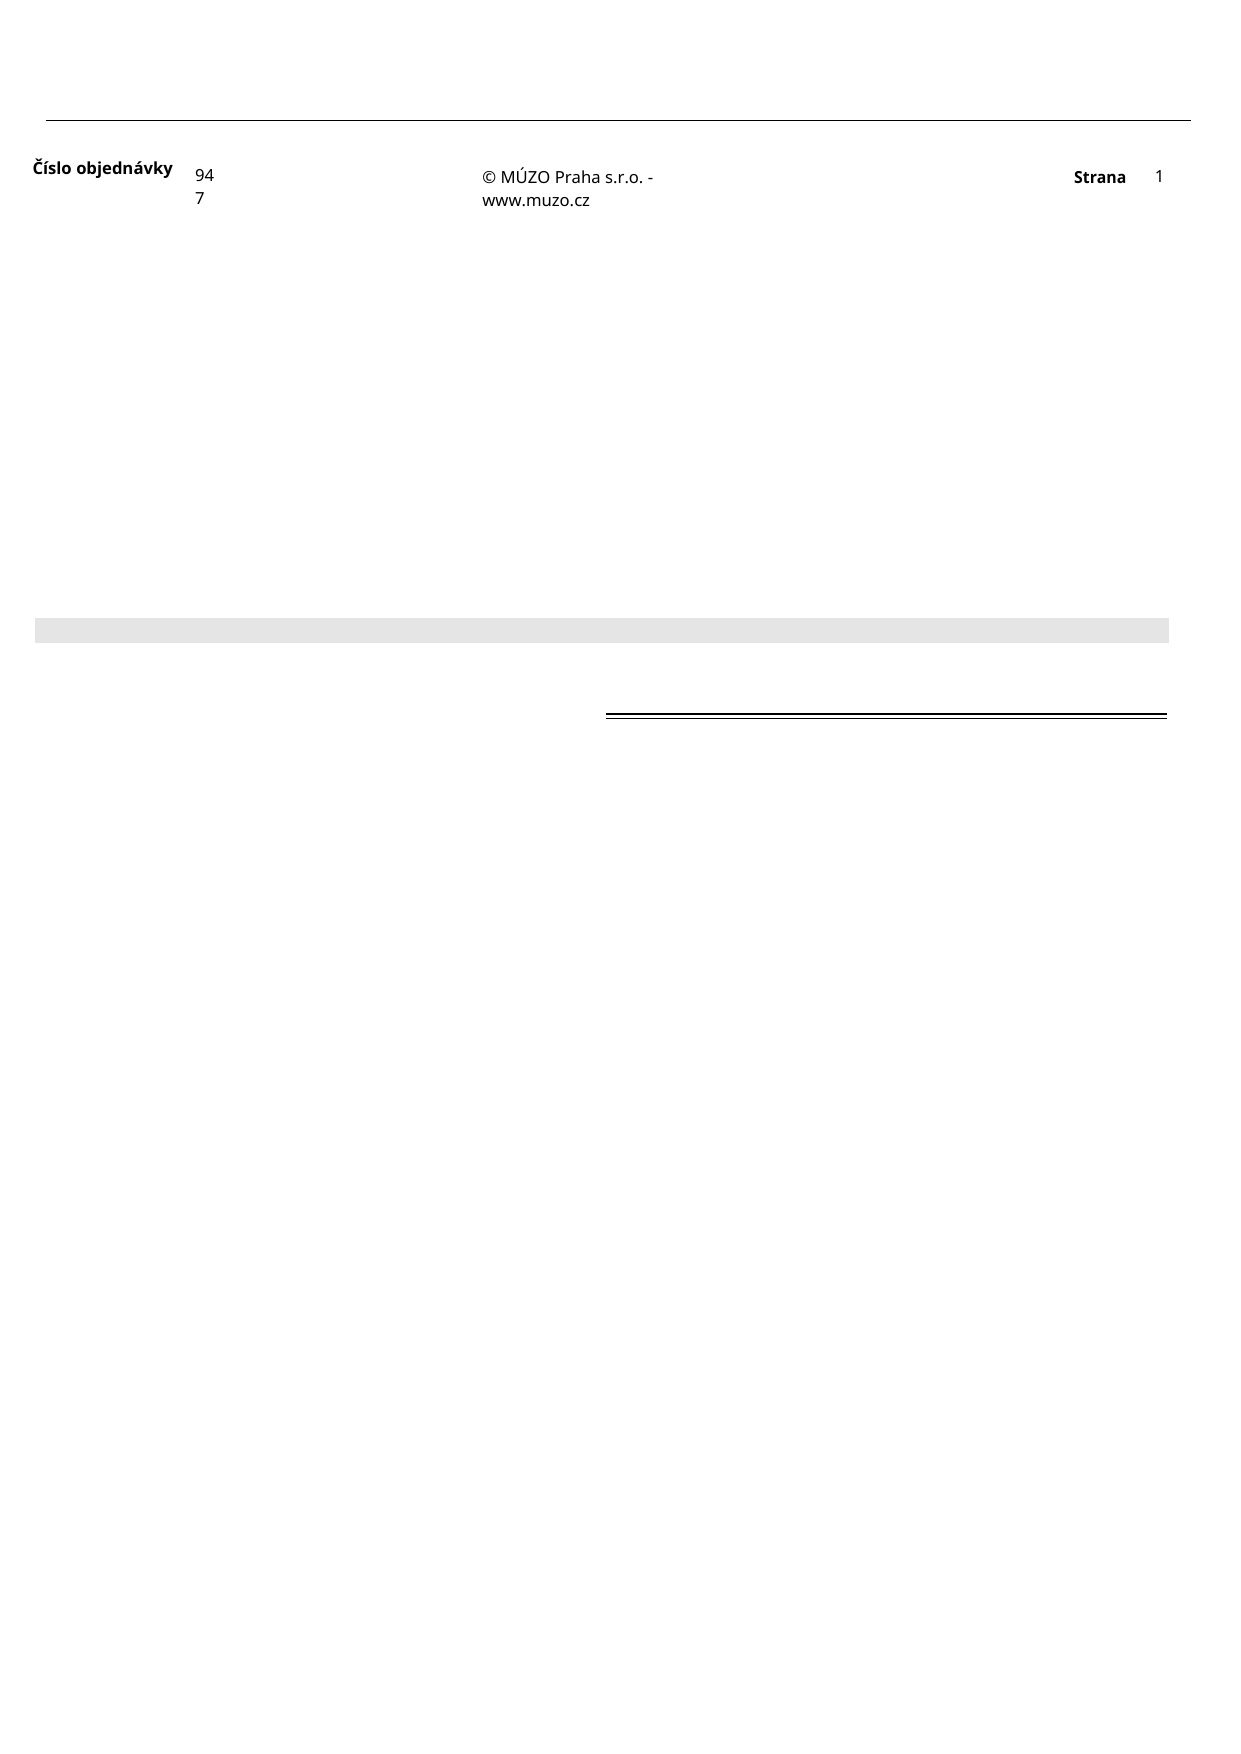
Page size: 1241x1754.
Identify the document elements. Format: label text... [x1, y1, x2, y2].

text 947 [195, 164, 222, 209]
text Číslo objednávky [32, 157, 174, 179]
text Strana 1 [1074, 164, 1186, 188]
text © MÚZO Praha s.r.o. - www.muzo.cz [482, 165, 756, 211]
